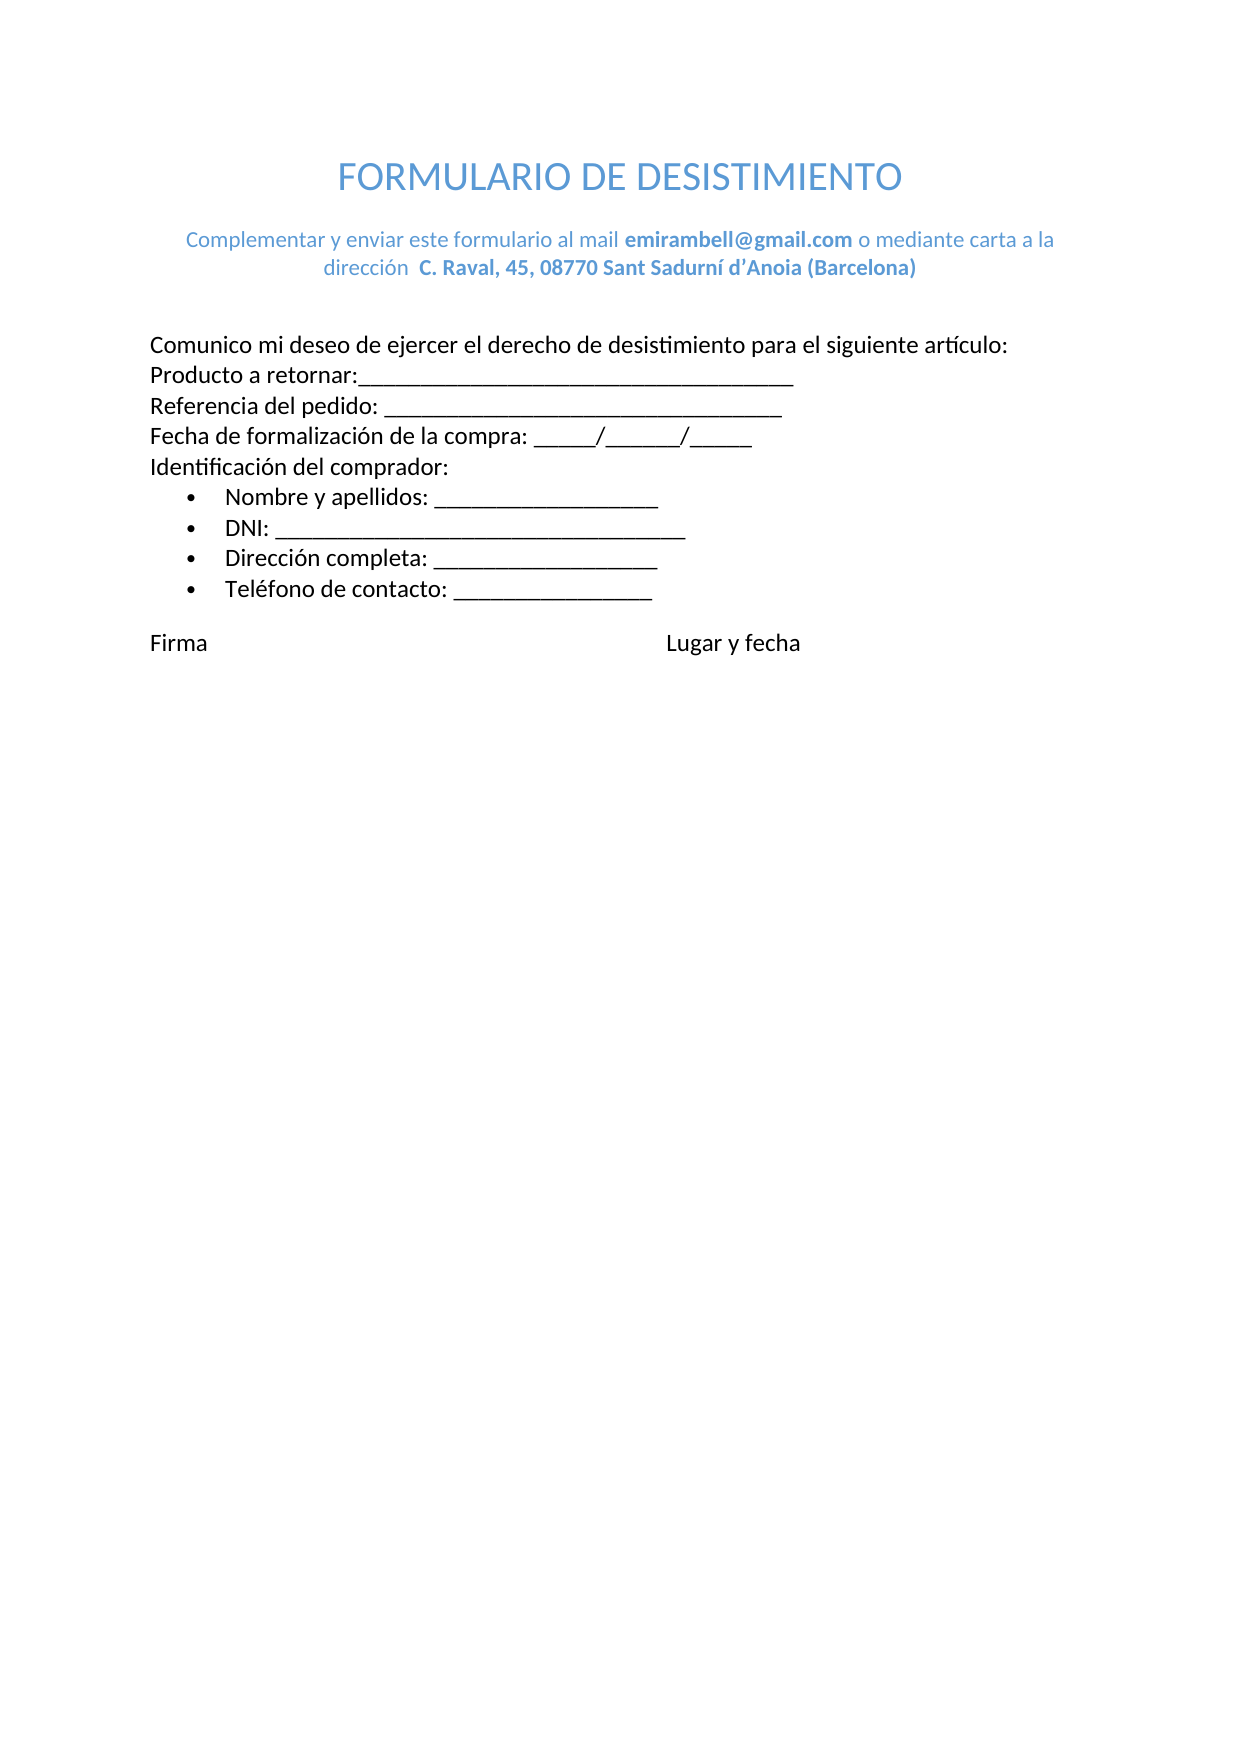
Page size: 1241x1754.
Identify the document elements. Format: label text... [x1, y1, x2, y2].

list DNI: _________________________________ [187, 512, 1090, 542]
text Fecha de formalización de la compra: _____/______/_____ [150, 420, 1090, 451]
text Firma Lugar y fecha [150, 627, 1090, 658]
text Identificación del comprador: [150, 451, 1090, 481]
text Comunico mi deseo de ejercer el derecho de desistimiento para el siguiente artículo: [150, 329, 1090, 359]
list Teléfono de contacto: ________________ [187, 573, 1090, 603]
list Nombre y apellidos: __________________ [187, 481, 1090, 512]
text Producto a retornar:___________________________________ [150, 359, 1090, 390]
text emirambell@gmail.com o mediante carta a la dirección C. Raval, 45, 08770 Sant Sadurní d’Anoia (Barcelona) [150, 225, 1090, 281]
text Referencia del pedido: ________________________________ [150, 390, 1090, 420]
list Dirección completa: __________________ [187, 542, 1090, 573]
text FORMULARIO DE DESISTIMIENTO [150, 150, 1090, 201]
